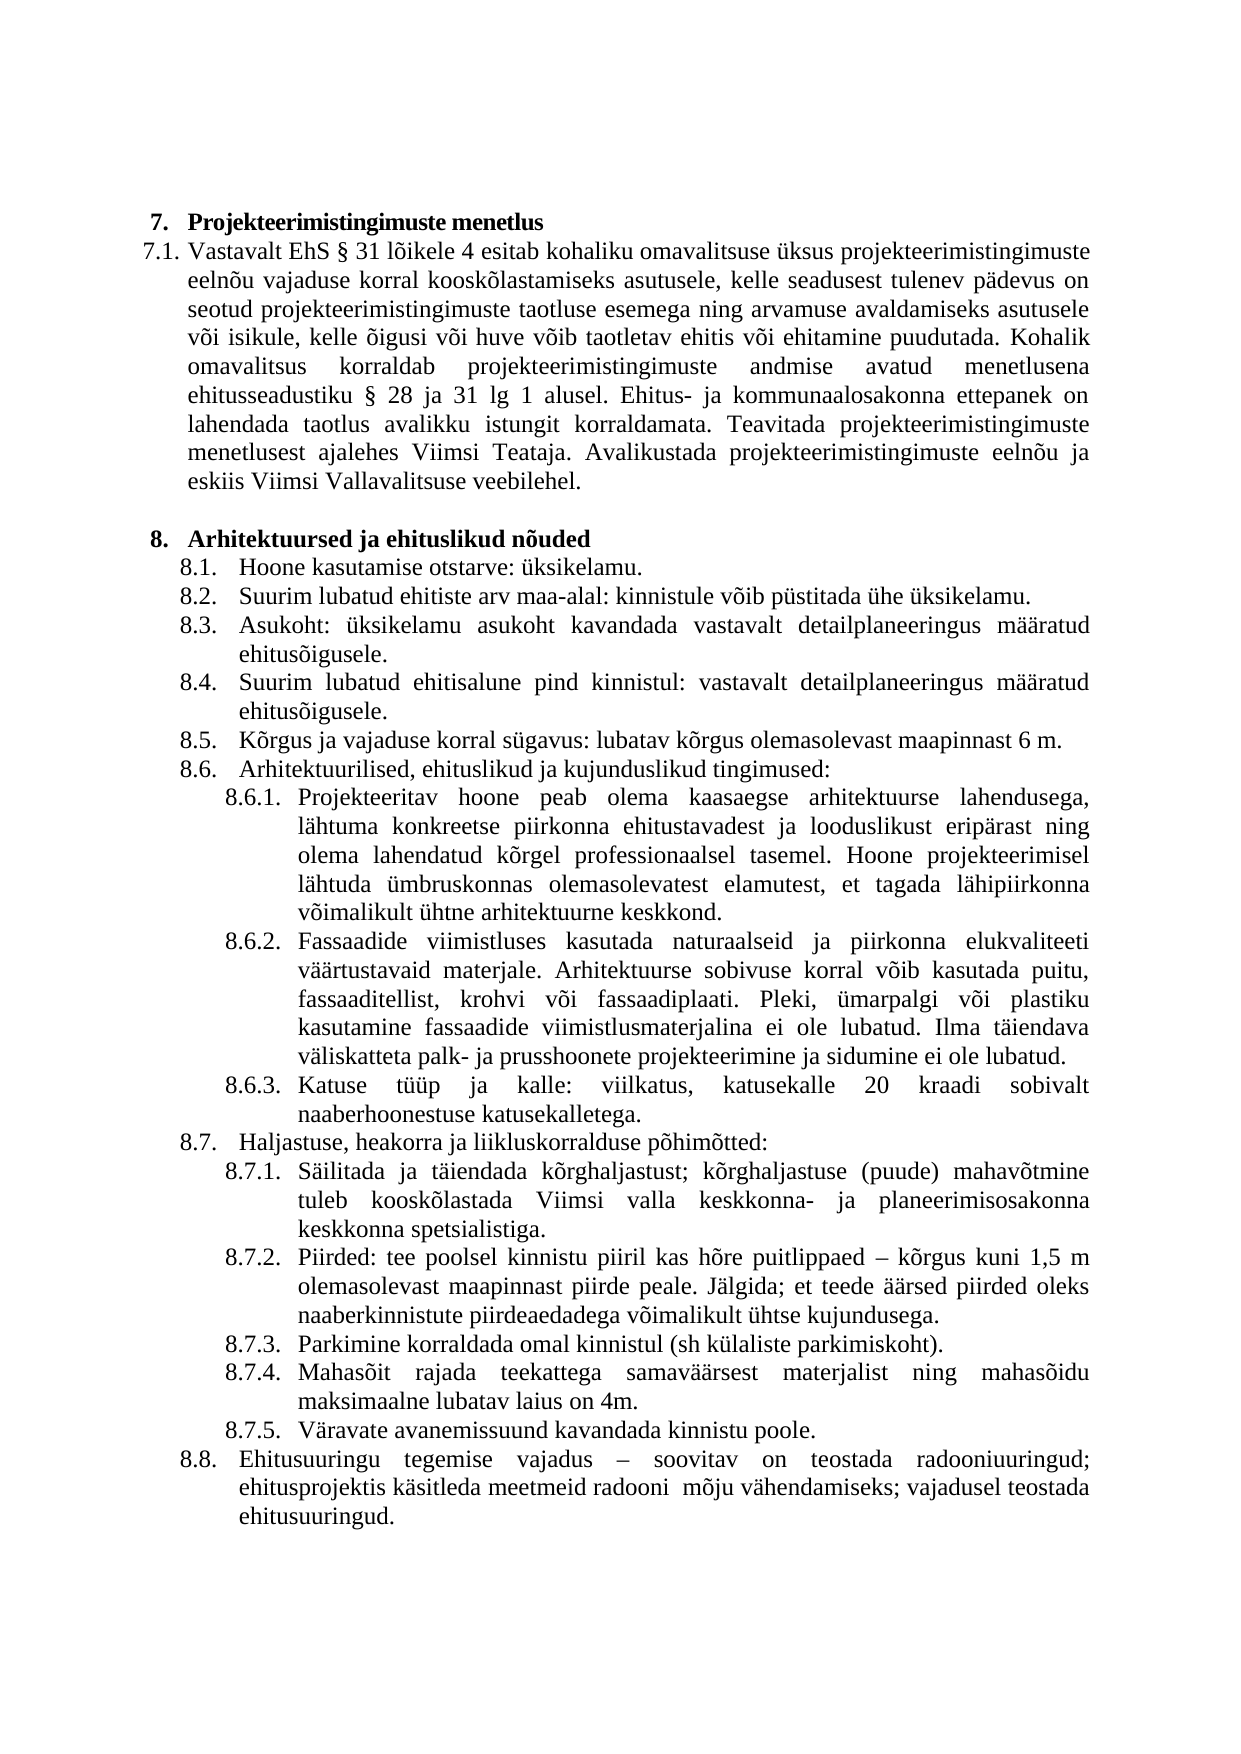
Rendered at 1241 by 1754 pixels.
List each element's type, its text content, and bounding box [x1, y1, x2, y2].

list Katuse tüüp ja kalle: viilkatus, katusekalle 20 kraadi sobivalt naaberhoonestuse katusekalletega. [225, 1070, 1090, 1127]
list Suurim lubatud ehitisalune pind kinnistul: vastavalt detailplaneeringus määratud ehitusõigusele. [179, 667, 1090, 725]
list Asukoht: üksikelamu asukoht kavandada vastavalt detailplaneeringus määratud ehitusõigusele. [179, 610, 1090, 667]
list Väravate avanemissuund kavandada kinnistu poole. [225, 1415, 1090, 1444]
list Projekteeritav hoone peab olema kaasaegse arhitektuurse lahendusega, lähtuma konkreetse piirkonna ehitustavadest ja looduslikust eripärast ning olema lahendatud kõrgel professionaalsel tasemel. Hoone projekteerimisel lähtuda ümbruskonnas olemasolevatest elamutest, et tagada lähipiirkonna võimalikult ühtne arhitektuurne keskkond. [225, 782, 1090, 926]
list Haljastuse, heakorra ja liikluskorralduse põhimõtted: [179, 1127, 1090, 1156]
list Arhitektuurilised, ehituslikud ja kujunduslikud tingimused: [179, 754, 1090, 782]
list Vastavalt EhS § 31 lõikele 4 esitab kohaliku omavalitsuse üksus projekteerimistingimuste eelnõu vajaduse korral kooskõlastamiseks asutusele, kelle seadusest tulenev pädevus on seotud projekteerimistingimuste taotluse esemega ning arvamuse avaldamiseks asutusele või isikule, kelle õigusi või huve võib taotletav ehitis või ehitamine puudutada. Kohalik omavalitsus korraldab projekteerimistingimuste andmise avatud menetlusena ehitusseadustiku § 28 ja 31 lg 1 alusel. Ehitus- ja kommunaalosakonna ettepanek on lahendada taotlus avalikku istungit korraldamata. Teavitada projekteerimistingimuste menetlusest ajalehes Viimsi Teataja. Avalikustada projekteerimistingimuste eelnõu ja eskiis Viimsi Vallavalitsuse veebilehel. [142, 236, 1090, 495]
list Piirded: tee poolsel kinnistu piiril kas hõre puitlippaed – kõrgus kuni 1,5 m olemasolevast maapinnast piirde peale. Jälgida; et teede äärsed piirded oleks naaberkinnistute piirdeaedadega võimalikult ühtse kujundusega. [225, 1242, 1090, 1329]
list Kõrgus ja vajaduse korral sügavus: lubatav kõrgus olemasolevast maapinnast 6 m. [179, 725, 1090, 754]
list Hoone kasutamise otstarve: üksikelamu. [179, 552, 1090, 581]
list Parkimine korraldada omal kinnistul (sh külaliste parkimiskoht). [225, 1329, 1090, 1357]
list Fassaadide viimistluses kasutada naturaalseid ja piirkonna elukvaliteeti väärtustavaid materjale. Arhitektuurse sobivuse korral võib kasutada puitu, fassaaditellist, krohvi või fassaadiplaati. Pleki, ümarpalgi või plastiku kasutamine fassaadide viimistlusmaterjalina ei ole lubatud. Ilma täiendava väliskatteta palk- ja prusshoonete projekteerimine ja sidumine ei ole lubatud. [225, 926, 1090, 1070]
list Arhitektuursed ja ehituslikud nõuded [150, 524, 1090, 552]
list Projekteerimistingimuste menetlus [150, 207, 1090, 236]
list Mahasõit rajada teekattega samaväärsest materjalist ning mahasõidu maksimaalne lubatav laius on 4m. [225, 1357, 1090, 1415]
list Ehitusuuringu tegemise vajadus – soovitav on teostada radooniuuringud; ehitusprojektis käsitleda meetmeid radooni mõju vähendamiseks; vajadusel teostada ehitusuuringud. [179, 1444, 1090, 1530]
list Suurim lubatud ehitiste arv maa-alal: kinnistule võib püstitada ühe üksikelamu. [179, 581, 1090, 610]
list Säilitada ja täiendada kõrghaljastust; kõrghaljastuse (puude) mahavõtmine tuleb kooskõlastada Viimsi valla keskkonna- ja planeerimisosakonna keskkonna spetsialistiga. [225, 1156, 1090, 1242]
